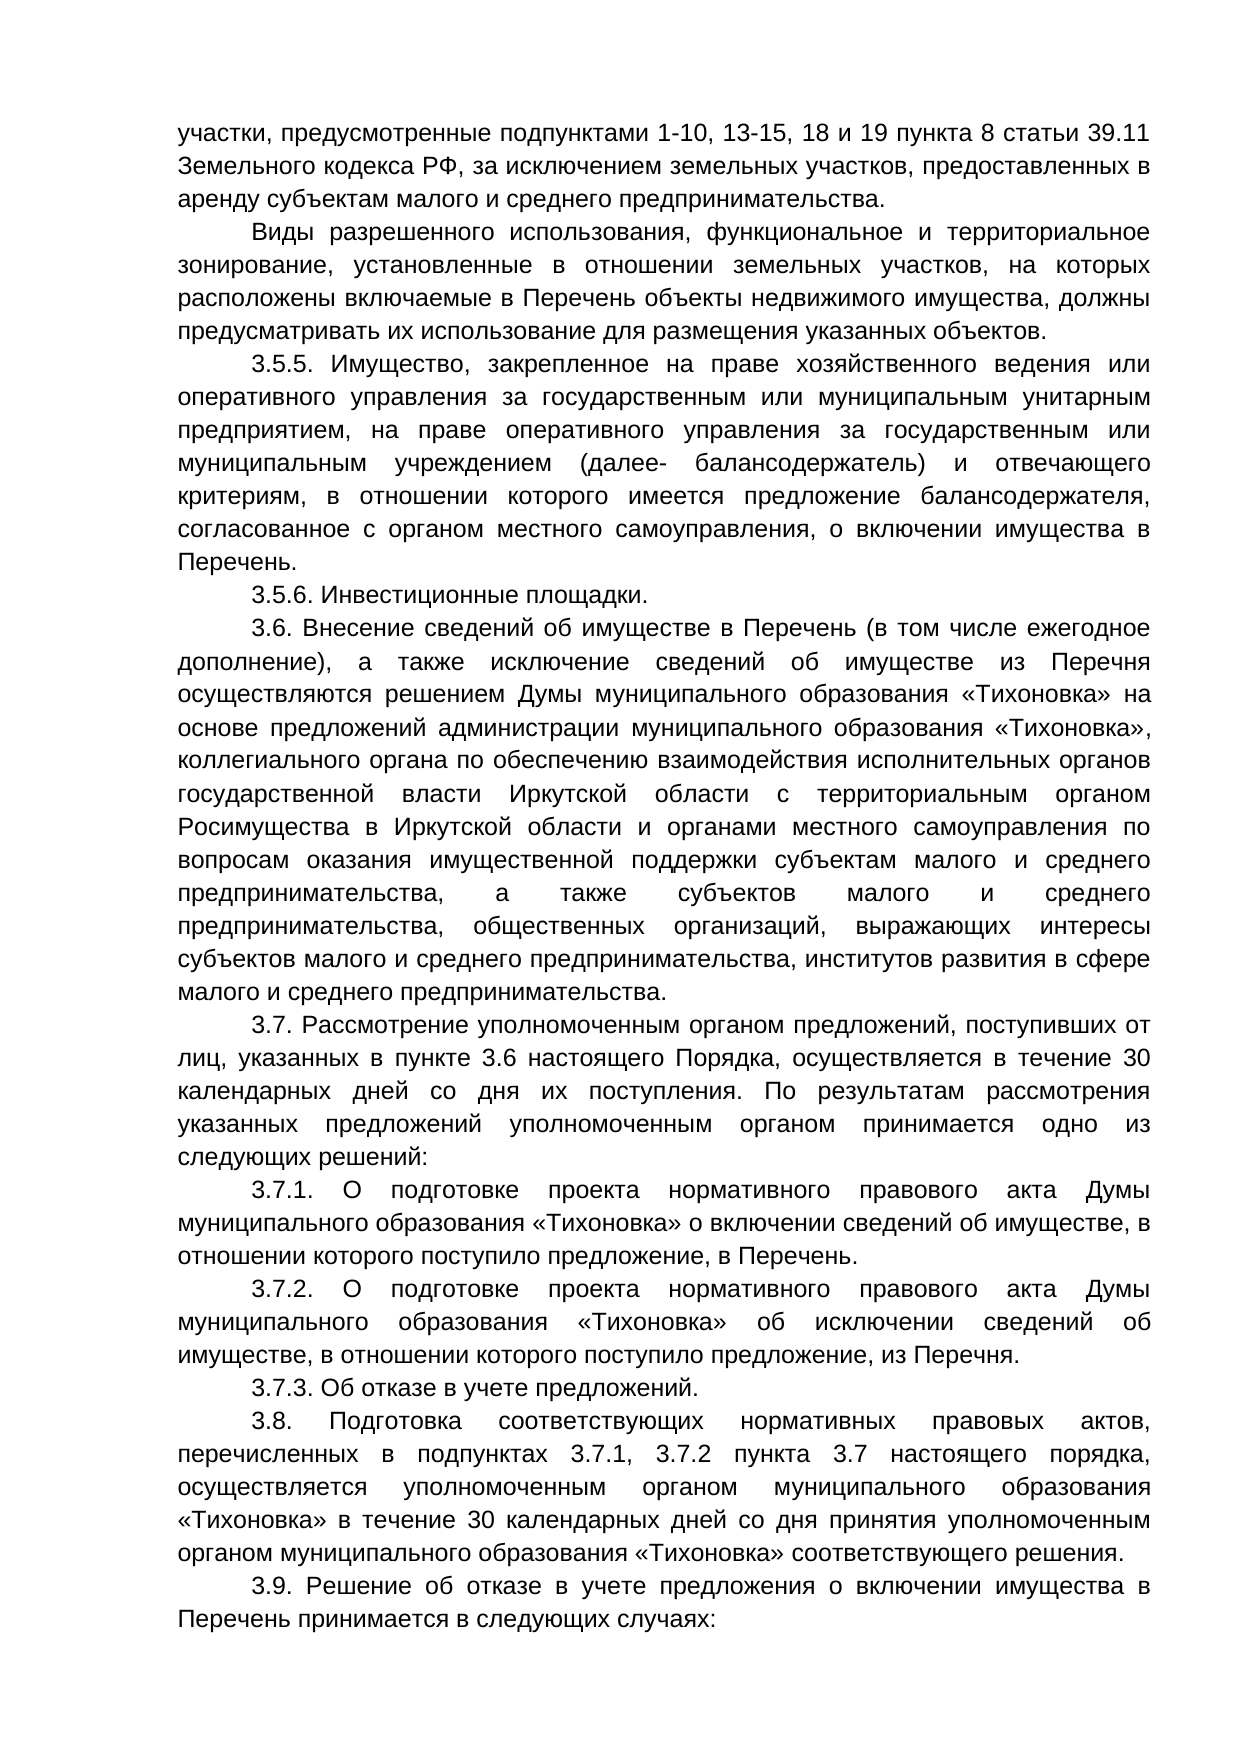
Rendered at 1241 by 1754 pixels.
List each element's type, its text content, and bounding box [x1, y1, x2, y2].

text 3.5.5. Имущество, закрепленное на праве хозяйственного ведения или оперативного управления за государственным или муниципальным унитарным предприятием, на праве оперативного управления за государственным или муниципальным учреждением (далее- балансодержатель) и отвечающего критериям, в отношении которого имеется предложение балансодержателя, согласованное с органом местного самоуправления, о включении имущества в Перечень. [177, 349, 1152, 576]
text 3.6. Внесение сведений об имуществе в Перечень (в том числе ежегодное дополнение), а также исключение сведений об имуществе из Перечня осуществляются решением Думы муниципального образования «Тихоновка» на основе предложений администрации муниципального образования «Тихоновка», коллегиального органа по обеспечению взаимодействия исполнительных органов государственной власти Иркутской области с территориальным органом Росимущества в Иркутской области и органами местного самоуправления по вопросам оказания имущественной поддержки субъектам малого и среднего предпринимательства, а также субъектов малого и среднего предпринимательства, общественных организаций, выражающих интересы субъектов малого и среднего предпринимательства, институтов развития в сфере малого и среднего предпринимательства. [177, 613, 1152, 1005]
text 3.7. Рассмотрение уполномоченным органом предложений, поступивших от лиц, указанных в пункте 3.6 настоящего Порядка, осуществляется в течение 30 календарных дней со дня их поступления. По результатам рассмотрения указанных предложений уполномоченным органом принимается одно из следующих решений: [177, 1010, 1152, 1171]
text 3.7.2. О подготовке проекта нормативного правового акта Думы муниципального образования «Тихоновка» об исключении сведений об имуществе, в отношении которого поступило предложение, из Перечня. [177, 1274, 1152, 1369]
text 3.7.3. Об отказе в учете предложений. [177, 1373, 1152, 1402]
text Виды разрешенного использования, функциональное и территориальное зонирование, установленные в отношении земельных участков, на которых расположены включаемые в Перечень объекты недвижимого имущества, должны предусматривать их использование для размещения указанных объектов. [177, 217, 1152, 345]
text 3.5.6. Инвестиционные площадки. [177, 580, 1152, 609]
text 3.9. Решение об отказе в учете предложения о включении имущества в Перечень принимается в следующих случаях: [177, 1571, 1152, 1633]
text 3.8. Подготовка соответствующих нормативных правовых актов, перечисленных в подпунктах 3.7.1, 3.7.2 пункта 3.7 настоящего порядка, осуществляется уполномоченным органом муниципального образования «Тихоновка» в течение 30 календарных дней со дня принятия уполномоченным органом муниципального образования «Тихоновка» соответствующего решения. [177, 1406, 1152, 1567]
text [177, 118, 1152, 213]
text 3.7.1. О подготовке проекта нормативного правового акта Думы муниципального образования «Тихоновка» о включении сведений об имуществе, в отношении которого поступило предложение, в Перечень. [177, 1175, 1152, 1269]
